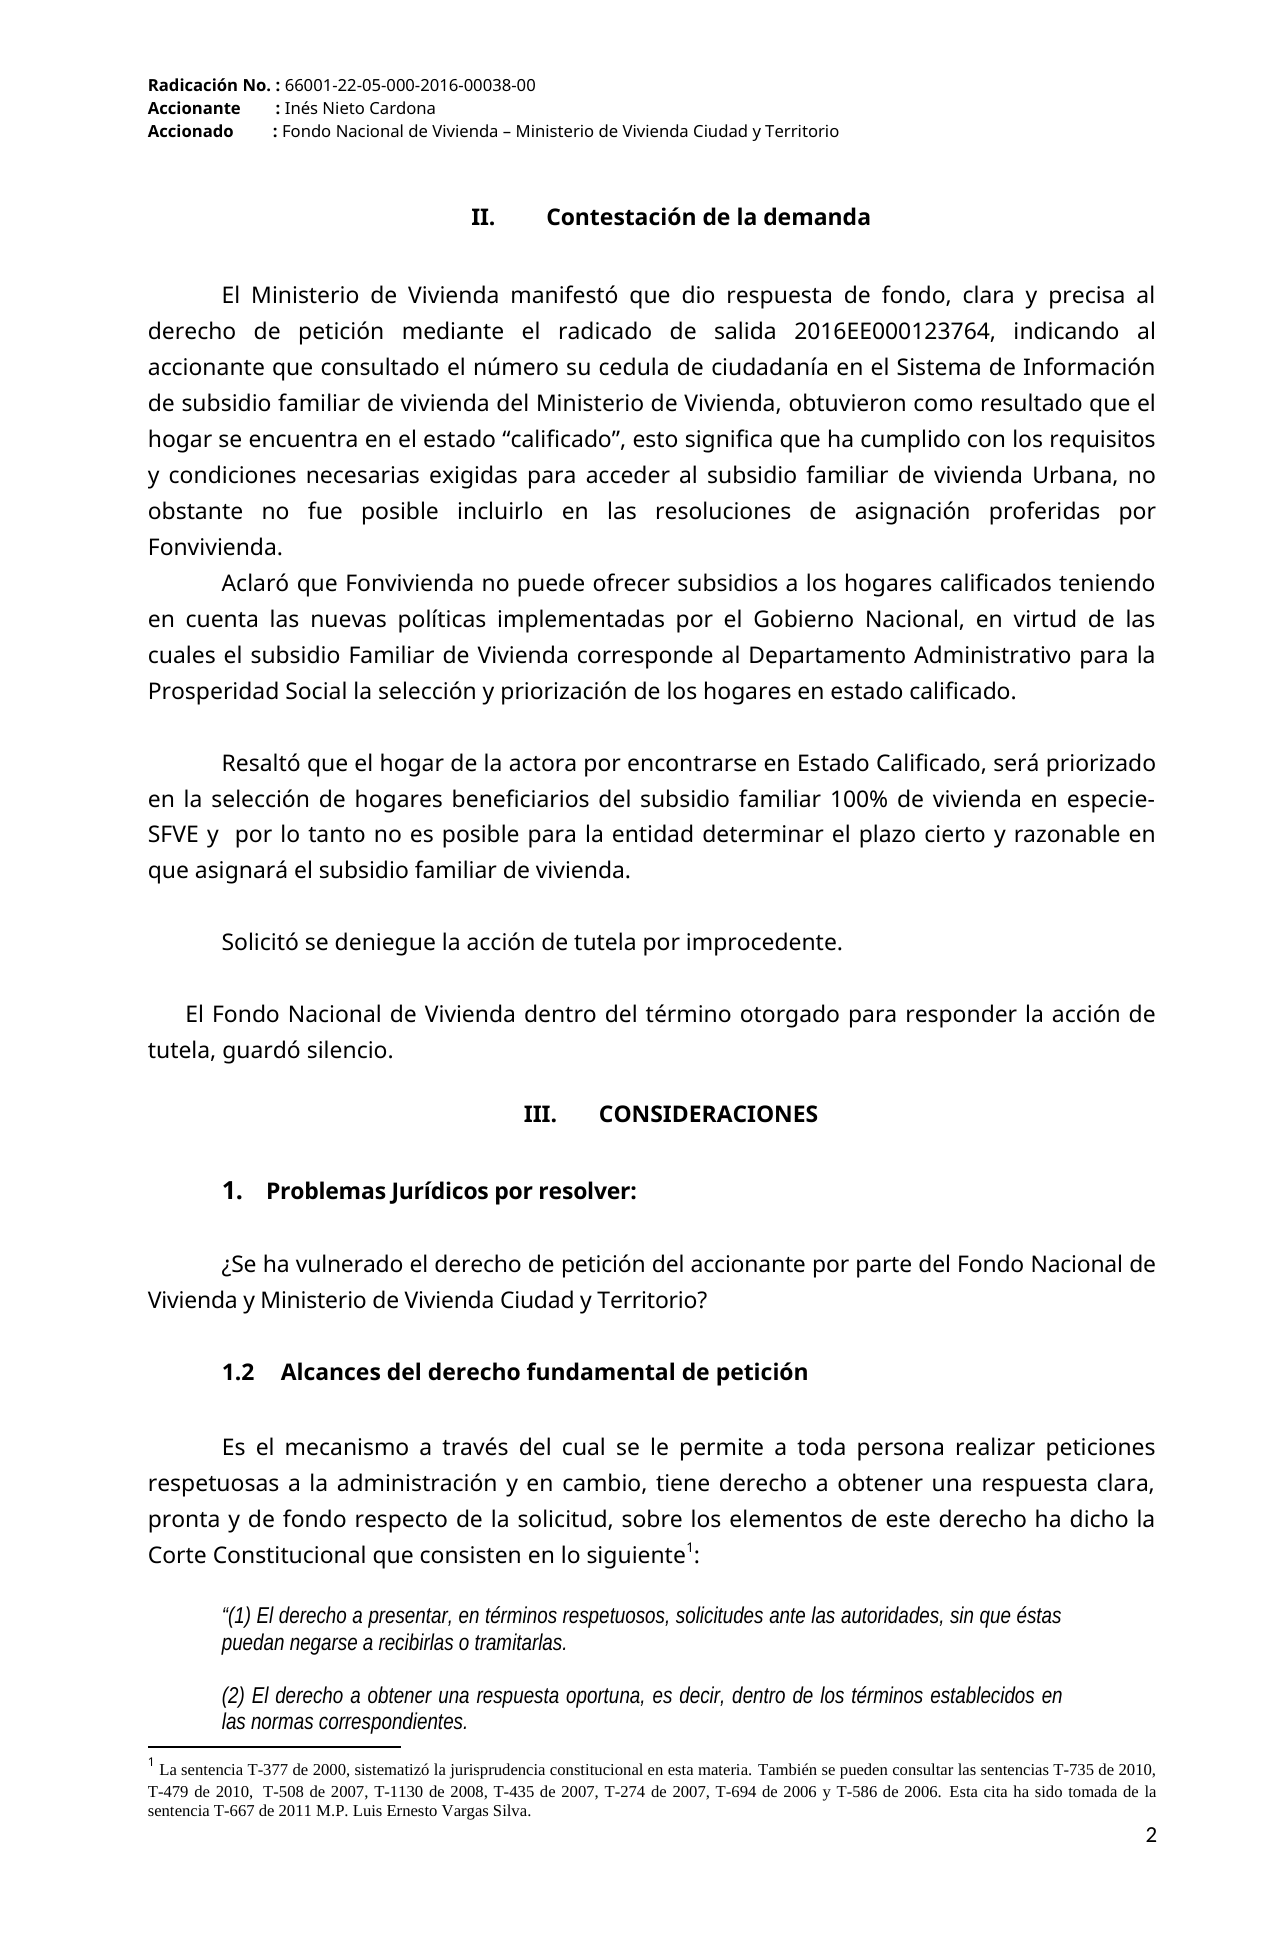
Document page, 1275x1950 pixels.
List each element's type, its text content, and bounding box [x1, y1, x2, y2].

text Es el mecanismo a través del cual se le permite a toda persona realizar peticiones respetuosas a la administración y en cambio, tiene derecho a obtener una respuesta clara, pronta y de fondo respecto de la solicitud, sobre los elementos de este derecho ha dicho la Corte Constitucional que consisten en lo siguiente: [148, 1431, 1157, 1570]
text Solicitó se deniegue la acción de tutela por improcedente. [148, 926, 1157, 957]
text “(1) El derecho a presentar, en términos respetuosos, solicitudes ante las autoridades, sin que éstas puedan negarse a recibirlas o tramitarlas. [222, 1602, 1063, 1655]
subtitle CONSIDERACIONES [185, 1098, 1157, 1129]
list Alcances del derecho fundamental de petición [222, 1356, 1157, 1387]
text Aclaró que Fonvivienda no puede ofrecer subsidios a los hogares calificados teniendo en cuenta las nuevas políticas implementadas por el Gobierno Nacional, en virtud de las cuales el subsidio Familiar de Vivienda corresponde al Departamento Administrativo para la Prosperidad Social la selección y priorización de los hogares en estado calificado. [148, 567, 1157, 706]
list Problemas Jurídicos por resolver: [222, 1173, 1157, 1207]
text El Ministerio de Vivienda manifestó que dio respuesta de fondo, clara y precisa al derecho de petición mediante el radicado de salida 2016EE000123764, indicando al accionante que consultado el número su cedula de ciudadanía en el Sistema de Información de subsidio familiar de vivienda del Ministerio de Vivienda, obtuvieron como resultado que el hogar se encuentra en el estado “calificado”, esto significa que ha cumplido con los requisitos y condiciones necesarias exigidas para acceder al subsidio familiar de vivienda Urbana, no obstante no fue posible incluirlo en las resoluciones de asignación proferidas por Fonvivienda. [148, 279, 1157, 562]
text ¿Se ha vulnerado el derecho de petición del accionante por parte del Fondo Nacional de Vivienda y Ministerio de Vivienda Ciudad y Territorio? [148, 1248, 1157, 1315]
text (2) El derecho a obtener una respuesta oportuna, es decir, dentro de los términos establecidos en las normas correspondientes. [222, 1682, 1063, 1734]
subtitle Contestación de la demanda [185, 201, 1157, 232]
text Resaltó que el hogar de la actora por encontrarse en Estado Calificado, será priorizado en la selección de hogares beneficiarios del subsidio familiar 100% de vivienda en especie-SFVE y por lo tanto no es posible para la entidad determinar el plazo cierto y razonable en que asignará el subsidio familiar de vivienda. [148, 747, 1157, 886]
text El Fondo Nacional de Vivienda dentro del término otorgado para responder la acción de tutela, guardó silencio. [148, 998, 1157, 1065]
